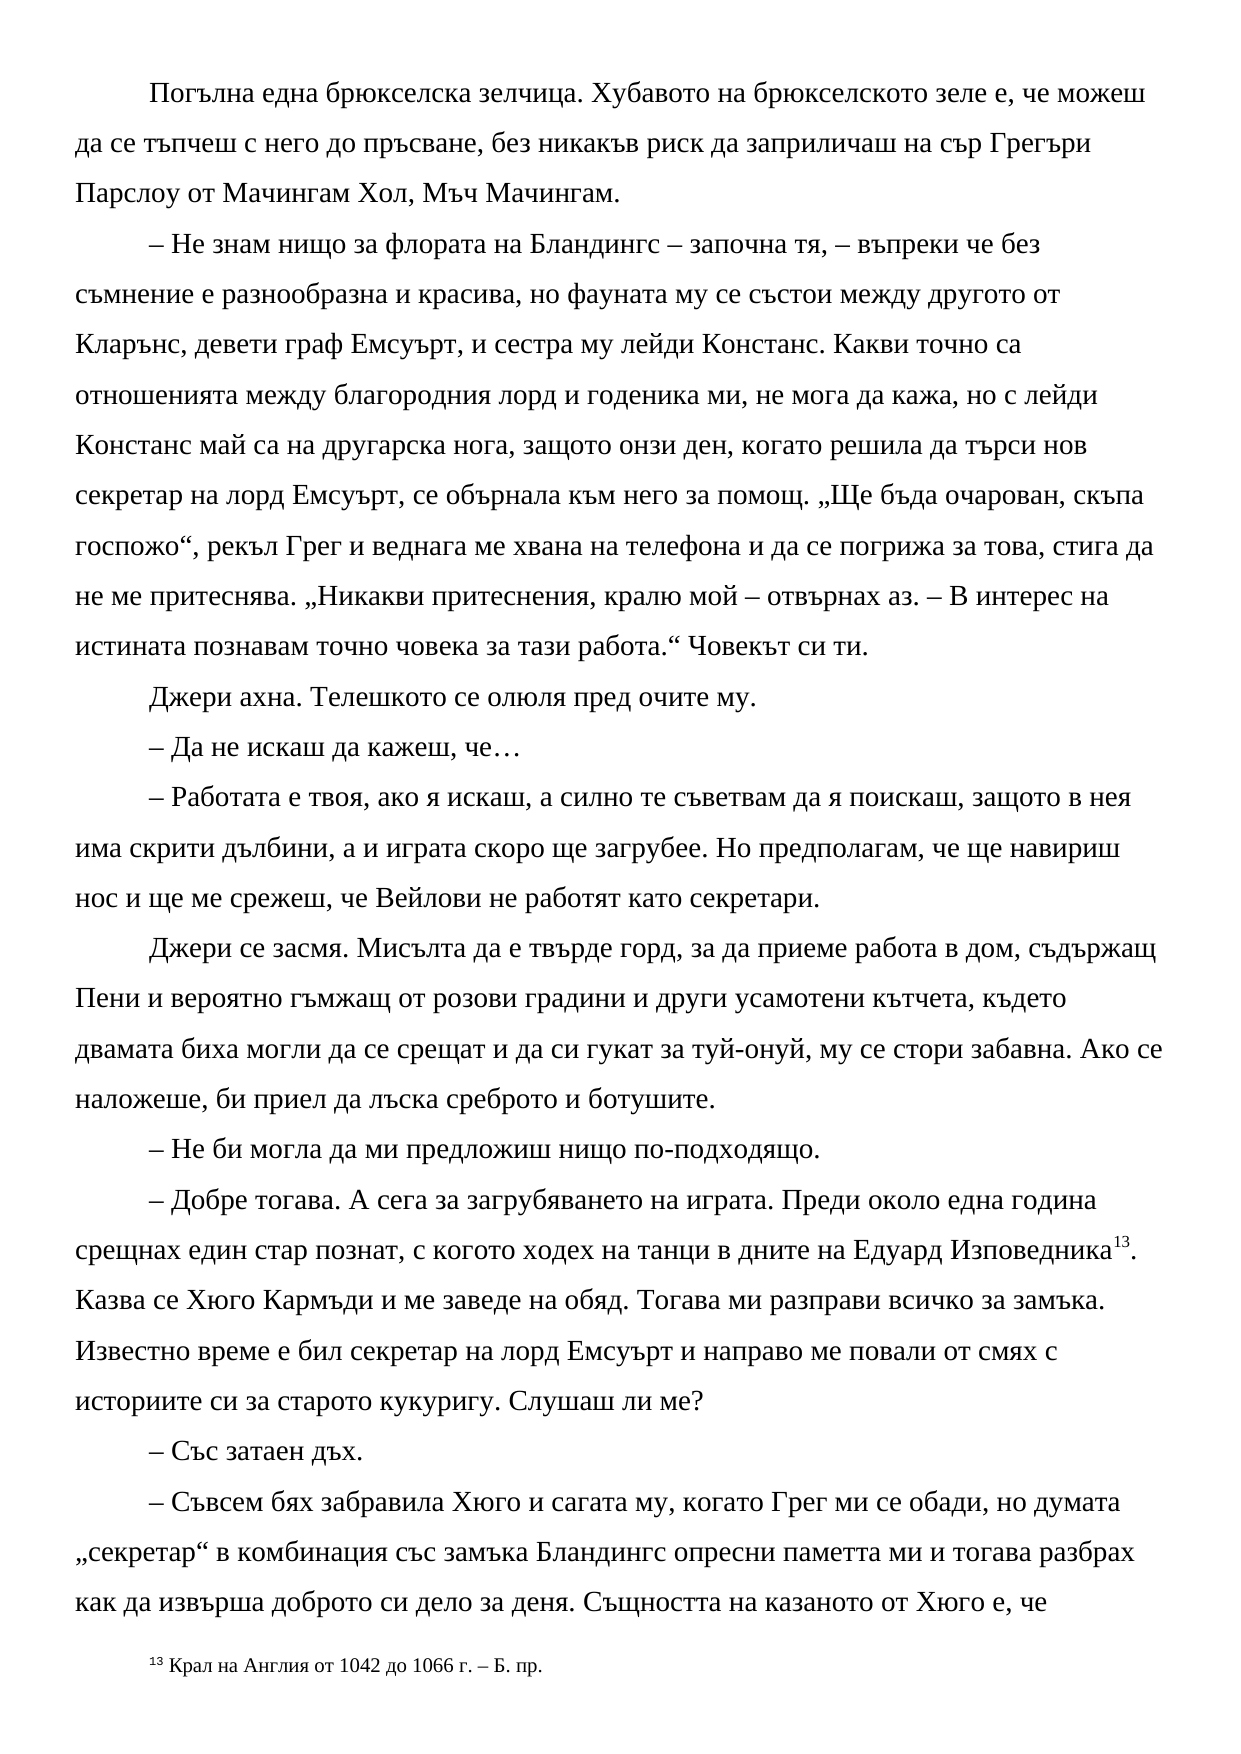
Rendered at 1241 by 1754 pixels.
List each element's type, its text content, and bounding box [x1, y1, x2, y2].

text – Не би могла да ми предложиш нищо по-подходящо. [75, 1132, 1165, 1165]
text Джери ахна. Телешкото се олюля пред очите му. [75, 679, 1165, 712]
text Погълна една брюкселска зелчица. Хубавото на брюкселското зеле е, че можеш да се тъпчеш с него до пръсване, без никакъв риск да заприличаш на сър Грегъри Парслоу от Мачингам Хол, Мъч Мачингам. [75, 75, 1165, 209]
text Джери се засмя. Мисълта да е твърде горд, за да приеме работа в дом, съдържащ Пени и вероятно гъмжащ от розови градини и други усамотени кътчета, където двамата биха могли да се срещат и да си гукат за туй-онуй, му се стори забавна. Ако се наложеше, би приел да лъска среброто и ботушите. [75, 930, 1165, 1115]
text – Да не искаш да кажеш, че… [75, 729, 1165, 763]
text – Със затаен дъх. [75, 1433, 1165, 1467]
text – Работата е твоя, ако я искаш, а силно те съветвам да я поискаш, защото в нея има скрити дълбини, а и играта скоро ще загрубее. Но предполагам, че ще навириш нос и ще ме срежеш, че Вейлови не работят като секретари. [75, 779, 1165, 913]
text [75, 1484, 1165, 1618]
text – Не знам нищо за флората на Бландингс – започна тя, – въпреки че без съмнение е разнообразна и красива, но фауната му се състои между другото от Кларънс, девети граф Емсуърт, и сестра му лейди Констанс. Какви точно са отношенията между благородния лорд и годеника ми, не мога да кажа, но с лейди Констанс май са на другарска нога, защото онзи ден, когато решила да търси нов секретар на лорд Емсуърт, се обърнала към него за помощ. „Ще бъда очарован, скъпа госпожо“, рекъл Грег и веднага ме хвана на телефона и да се погрижа за това, стига да не ме притеснява. „Никакви притеснения, кралю мой – отвърнах аз. – В интерес на истината познавам точно човека за тази работа.“ Човекът си ти. [75, 226, 1165, 662]
text – Добре тогава. А сега за загрубяването на играта. Преди около една година срещнах един стар познат, с когото ходех на танци в дните на Едуард Изповедника. Казва се Хюго Кармъди и ме заведе на обяд. Тогава ми разправи всичко за замъка. Известно време е бил секретар на лорд Емсуърт и направо ме повали от смях с историите си за старото кукуригу. Слушаш ли ме? [75, 1182, 1165, 1417]
